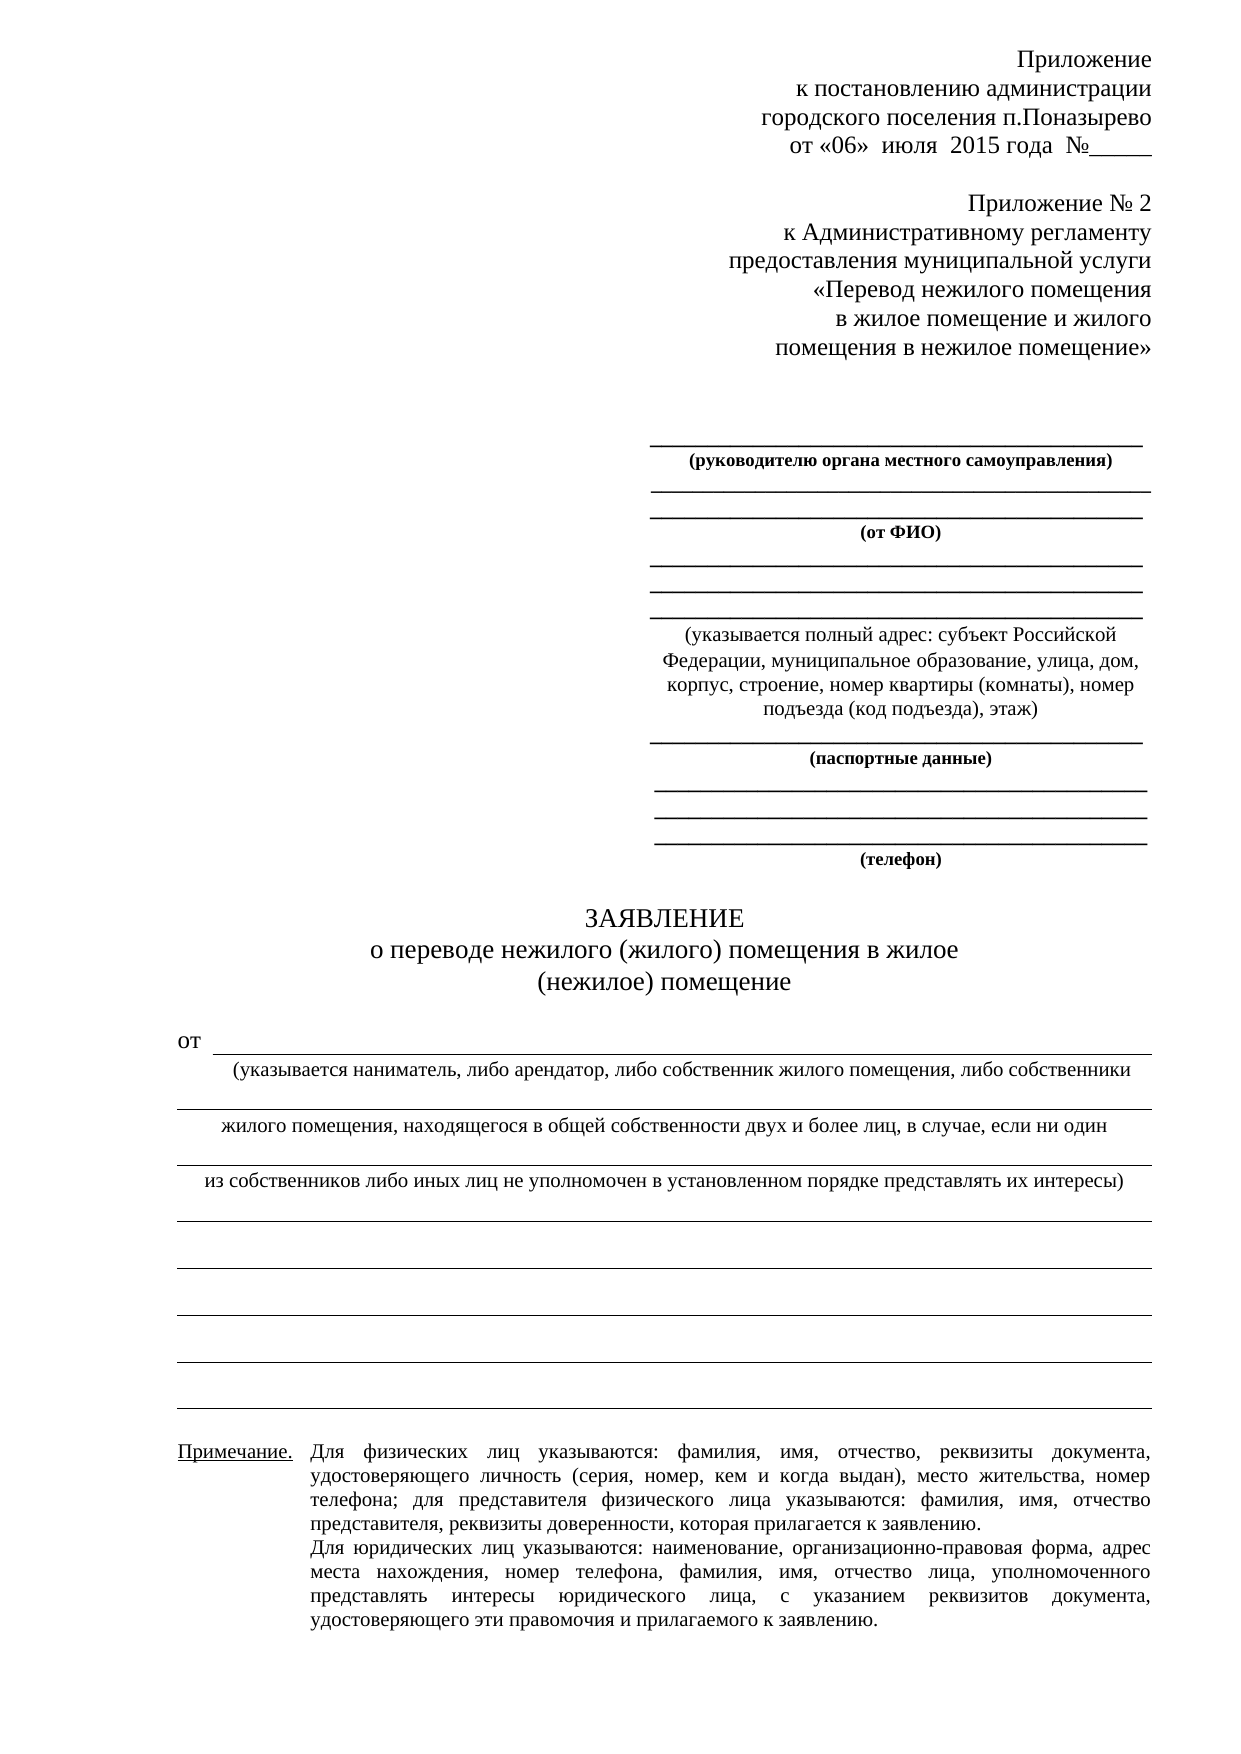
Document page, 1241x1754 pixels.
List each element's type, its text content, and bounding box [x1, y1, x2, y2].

text ___________________________________________ [650, 495, 1152, 521]
text ___________________________________________ [650, 821, 1152, 847]
text Заявление о переводе нежилого (жилого) помещения в жилое [177, 902, 1152, 965]
text к Административному регламенту [177, 217, 1152, 246]
text ________________________________________________ [650, 471, 1152, 495]
text (нежилое) помещение [177, 965, 1152, 996]
text ___________________________________________ [650, 423, 1152, 449]
text ___________________________________________ [650, 543, 1152, 569]
text в жилое помещение и жилого [177, 303, 1152, 332]
text ___________________________________________ [650, 720, 1152, 747]
text «Перевод нежилого помещения [177, 274, 1152, 303]
text (руководителю органа местного самоуправления) [650, 449, 1152, 471]
text из собственников либо иных лиц не уполномочен в установленном порядке представлять их интересы) [177, 1166, 1152, 1192]
text жилого помещения, находящегося в общей собственности двух и более лиц, в случае, если ни один [177, 1110, 1152, 1137]
text ___________________________________________ [650, 596, 1152, 622]
text ___________________________________________ [650, 569, 1152, 596]
text помещения в нежилое помещение» [177, 332, 1152, 361]
text ______________________________________________________________________________________ [650, 768, 1152, 821]
text Примечание. Для физических лиц указываются: фамилия, имя, отчество, реквизиты документа, удостоверяющего личность (серия, номер, кем и когда выдан), место жительства, номер телефона; для представителя физического лица указываются: фамилия, имя, отчество представителя, реквизиты доверенности, которая прилагается к заявлению. [177, 1439, 1152, 1535]
text городского поселения п.Поназырево [177, 102, 1152, 131]
text Для юридических лиц указываются: наименование, организационно-правовая форма, адрес места нахождения, номер телефона, фамилия, имя, отчество лица, уполномоченного представлять интересы юридического лица, с указанием реквизитов документа, удостоверяющего эти правомочия и прилагаемого к заявлению. [310, 1535, 1152, 1631]
text от [177, 1025, 1152, 1053]
text от «06» июля 2015 года №_____ [177, 131, 1152, 159]
text (телефон) [650, 847, 1152, 869]
text (паспортные данные) [650, 747, 1152, 768]
text (указывается полный адрес: субъект Российской Федерации, муниципальное образование, улица, дом, корпус, строение, номер квартиры (комнаты), номер подъезда (код подъезда), этаж) [650, 622, 1152, 720]
text предоставления муниципальной услуги [177, 246, 1152, 274]
text (от ФИО) [650, 521, 1152, 543]
text (указывается наниматель, либо арендатор, либо собственник жилого помещения, либо собственники [213, 1055, 1152, 1081]
text Приложение [177, 44, 1152, 73]
text к постановлению администрации [177, 73, 1152, 102]
text Приложение № 2 [177, 188, 1152, 217]
